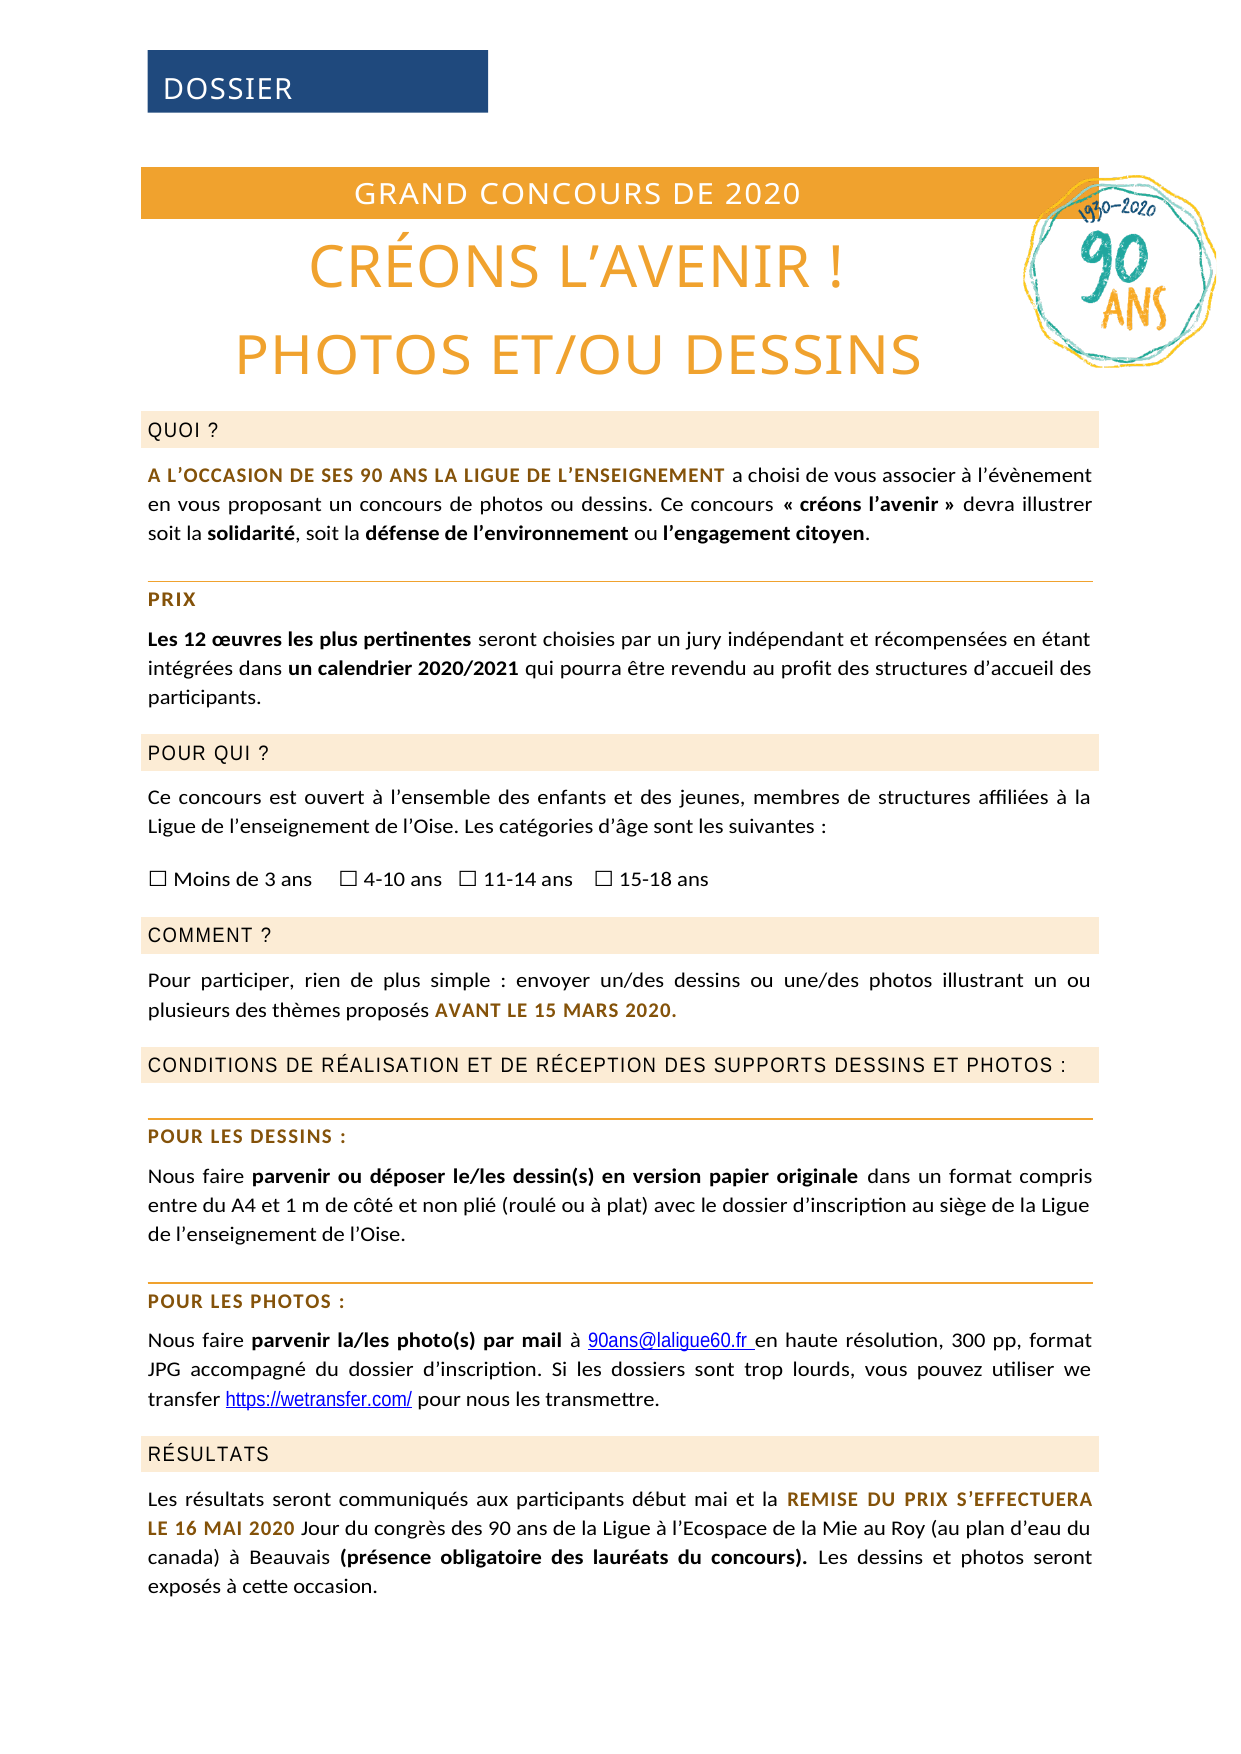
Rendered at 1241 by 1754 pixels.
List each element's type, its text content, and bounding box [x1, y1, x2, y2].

text Nous faire parvenir la/les photo(s) par mail à 90ans@laligue60.fr en haute résolution, 300 pp, format JPG accompagné du dossier d’inscription. Si les dossiers sont trop lourds, vous pouvez utiliser we transfer https://wetransfer.com/ pour nous les transmettre. [148, 1327, 1093, 1411]
subtitle Conditions de réalisation et de réception des supports dessins et photos : [148, 1053, 1093, 1077]
text Les résultats seront communiqués aux participants début mai et la Remise du prix s’effectuera le 16 mai 2020 Jour du congrès des 90 ans de la Ligue à l’Ecospace de la Mie au Roy (au plan d’eau du canada) à Beauvais (présence obligatoire des lauréats du concours). Les dessins et photos seront exposés à cette occasion. [148, 1486, 1093, 1599]
text Les 12 œuvres les plus pertinentes seront choisies par un jury indépendant et récompensées en étant intégrées dans un calendrier 2020/2021 qui pourra être revendu au profit des structures d’accueil des participants. [148, 626, 1093, 709]
text Nous faire parvenir ou déposer le/les dessin(s) en version papier originale dans un format compris entre du A4 et 1 m de côté et non plié (roulé ou à plat) avec le dossier d’inscription au siège de la Ligue de l’enseignement de l’Oise. [148, 1163, 1093, 1247]
text Ce concours est ouvert à l’ensemble des enfants et des jeunes, membres de structures affiliées à la Ligue de l’enseignement de l’Oise. Les catégories d’âge sont les suivantes : [148, 784, 1093, 839]
subtitle Quoi ? [148, 418, 1093, 442]
text Moins de 3 ans 4-10 ans 11-14 ans 15-18 ans [148, 864, 1093, 892]
subtitle Pour qui ? [148, 740, 1093, 764]
text A l’occasion de ses 90 ans la Ligue de l’enseignement a choisi de vous associer à l’évènement en vous proposant un concours de photos ou dessins. Ce concours « créons l’avenir » devra illustrer soit la solidarité, soit la défense de l’environnement ou l’engagement citoyen. [148, 462, 1093, 546]
subtitle Résultats [148, 1442, 1093, 1466]
subtitle PRIX [148, 582, 1093, 612]
subtitle grand concours de 2020 [148, 173, 1082, 213]
title photos et/ou dessins [148, 316, 1093, 390]
picture [1022, 166, 1216, 367]
subtitle Pour les photos : [148, 1284, 1093, 1313]
title créons l’avenir ! [148, 225, 1024, 304]
text Pour participer, rien de plus simple : envoyer un/des dessins ou une/des photos illustrant un ou plusieurs des thèmes proposés avant le 15 mars 2020. [148, 968, 1093, 1022]
subtitle Pour les dessins : [148, 1120, 1093, 1149]
subtitle Comment ? [148, 924, 1093, 947]
